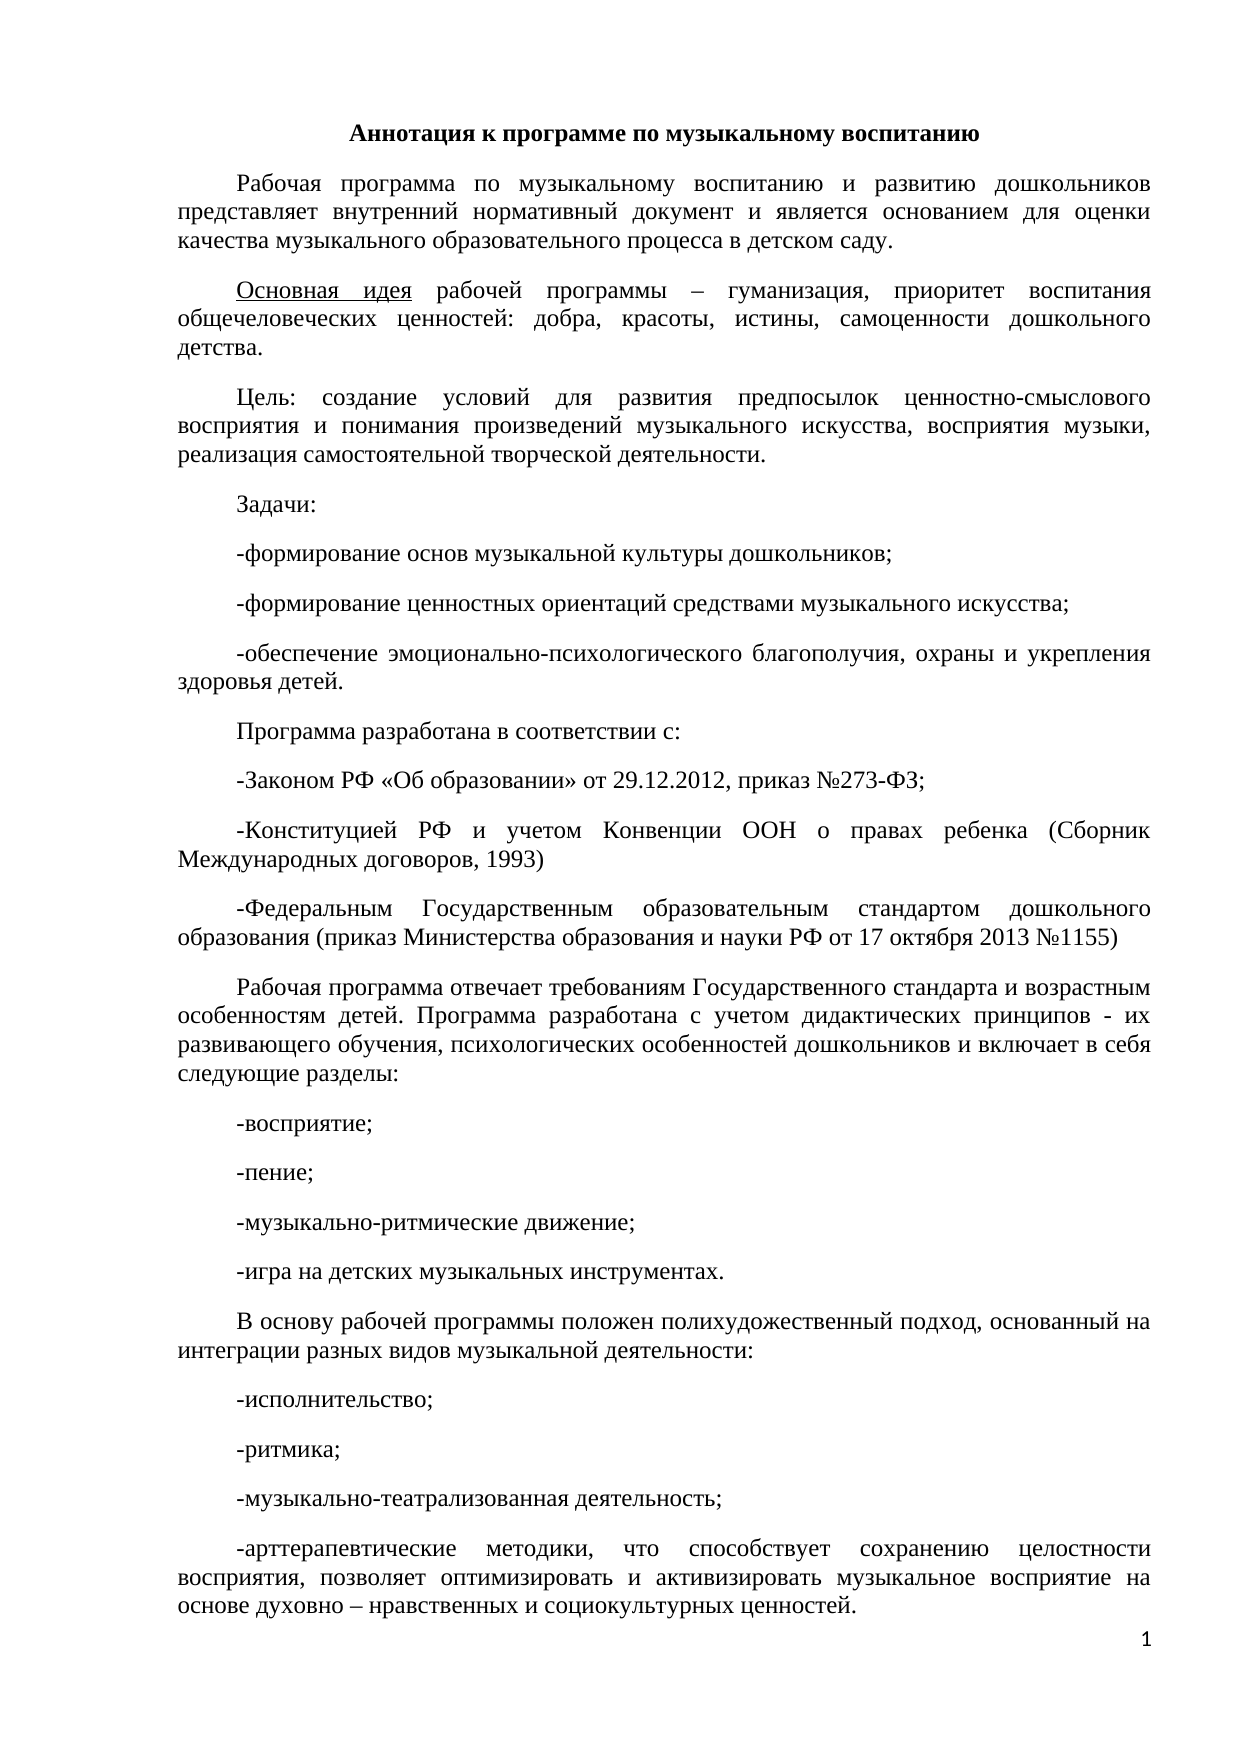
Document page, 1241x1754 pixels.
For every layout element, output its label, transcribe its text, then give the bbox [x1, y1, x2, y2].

text Основная идея рабочей программы – гуманизация, приоритет воспитания общечеловеческих ценностей: добра, красоты, истины, самоценности дошкольного детства. [177, 275, 1152, 361]
text Цель: создание условий для развития предпосылок ценностно-смыслового восприятия и понимания произведений музыкального искусства, восприятия музыки, реализация самостоятельной творческой деятельности. [177, 382, 1152, 468]
text -музыкально-ритмические движение; [177, 1207, 1152, 1236]
text -обеспечение эмоционально-психологического благополучия, охраны и укрепления здоровья детей. [177, 638, 1152, 695]
text Рабочая программа по музыкальному воспитанию и развитию дошкольников представляет внутренний нормативный документ и является основанием для оценки качества музыкального образовательного процесса в детском саду. [177, 168, 1152, 254]
text -игра на детских музыкальных инструментах. [177, 1256, 1152, 1285]
text Рабочая программа отвечает требованиям Государственного стандарта и возрастным особенностям детей. Программа разработана с учетом дидактических принципов - их развивающего обучения, психологических особенностей дошкольников и включает в себя следующие разделы: [177, 972, 1152, 1087]
text -формирование основ музыкальной культуры дошкольников; [177, 538, 1152, 567]
text -арттерапевтические методики, что способствует сохранению целостности восприятия, позволяет оптимизировать и активизировать музыкальное восприятие на основе духовно – нравственных и социокультурных ценностей. [177, 1533, 1152, 1619]
text -ритмика; [177, 1434, 1152, 1463]
text В основу рабочей программы положен полихудожественный подход, основанный на интеграции разных видов музыкальной деятельности: [177, 1306, 1152, 1363]
text -формирование ценностных ориентаций средствами музыкального искусства; [177, 588, 1152, 617]
text -Законом РФ «Об образовании» от 29.12.2012, приказ №273-ФЗ; [177, 766, 1152, 794]
text Программа разработана в соответствии с: [177, 716, 1152, 745]
text -музыкально-театрализованная деятельность; [177, 1483, 1152, 1512]
text -пение; [177, 1157, 1152, 1186]
text -Конституцией РФ и учетом Конвенции ООН о правах ребенка (Сборник Международных договоров, 1993) [177, 815, 1152, 873]
text -восприятие; [177, 1108, 1152, 1136]
text Задачи: [177, 489, 1152, 518]
text -исполнительство; [177, 1384, 1152, 1413]
text Аннотация к программе по музыкальному воспитанию [177, 118, 1152, 147]
text -Федеральным Государственным образовательным стандартом дошкольного образования (приказ Министерства образования и науки РФ от 17 октября 2013 №1155) [177, 893, 1152, 951]
